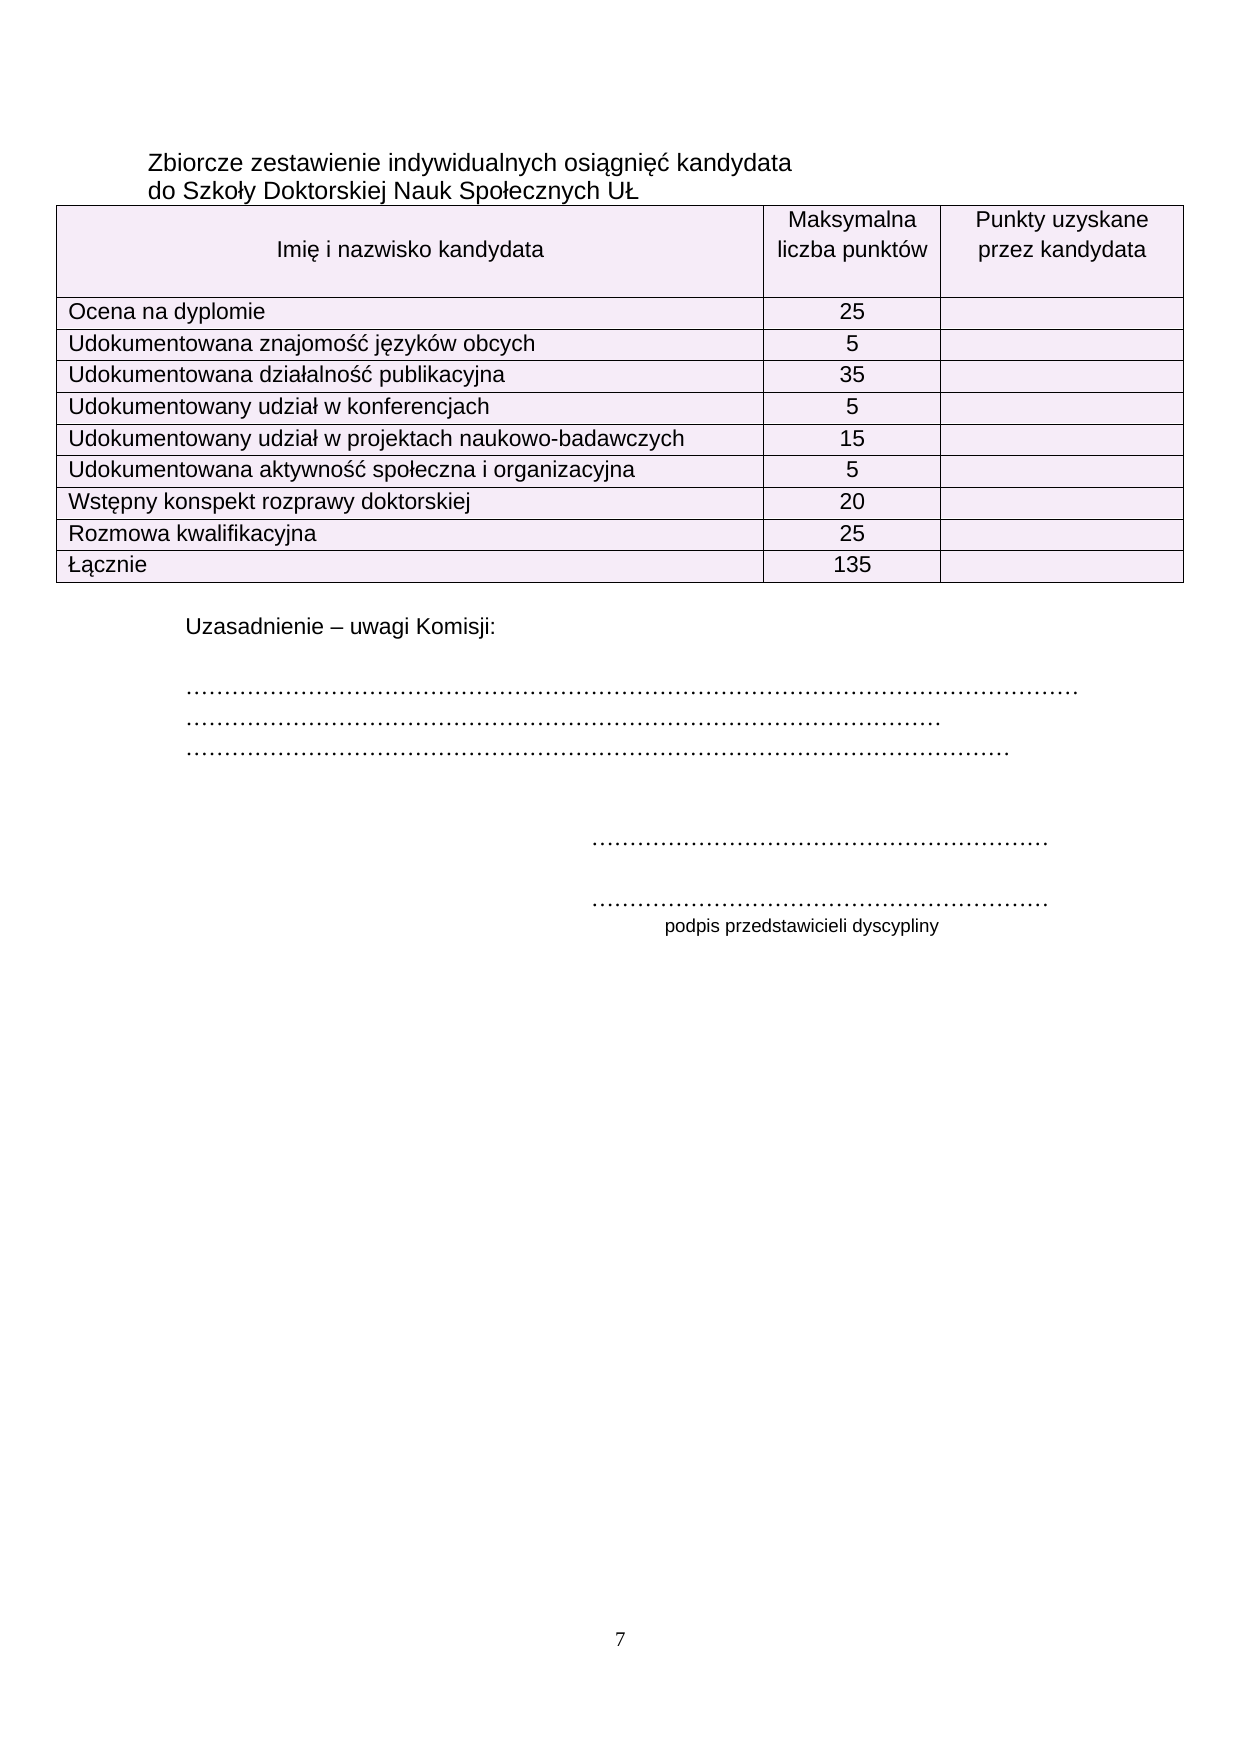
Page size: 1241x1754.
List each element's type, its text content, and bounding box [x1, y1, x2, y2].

table_cell 5 [764, 456, 940, 487]
list …………………………………………………… [591, 824, 1093, 851]
table_cell 15 [764, 425, 940, 455]
table_cell [941, 298, 1183, 328]
text Zbiorcze zestawienie indywidualnych osiągnięć kandydata do Szkoły Doktorskiej Nauk Społecznych UŁ [148, 148, 1093, 205]
table_cell Udokumentowana aktywność społeczna i organizacyjna [57, 456, 763, 487]
table_cell Udokumentowana działalność publikacyjna [57, 361, 763, 392]
table_cell [941, 488, 1183, 518]
table_cell [941, 425, 1183, 455]
list ……………………………………………………………………………………………………………………………………………………………………………………………… [185, 673, 1093, 730]
table_cell Łącznie [57, 551, 763, 582]
table_cell [941, 456, 1183, 487]
list …………………………………………………… [591, 885, 1093, 911]
table_cell 35 [764, 361, 940, 392]
list ……………………………………………………………………………………………… [185, 734, 1093, 760]
list podpis przedstawicieli dyscypliny [591, 915, 1093, 937]
table_cell Udokumentowana znajomość języków obcych [57, 330, 763, 360]
table_cell [941, 551, 1183, 582]
table_cell [941, 361, 1183, 392]
table_header Maksymalna liczba punktów [764, 206, 940, 297]
table_cell Wstępny konspekt rozprawy doktorskiej [57, 488, 763, 518]
table_header Imię i nazwisko kandydata [57, 206, 763, 297]
table_cell Udokumentowany udział w projektach naukowo-badawczych [57, 425, 763, 455]
table_cell Udokumentowany udział w konferencjach [57, 393, 763, 423]
table_cell [941, 520, 1183, 550]
table_cell 20 [764, 488, 940, 518]
table_cell Ocena na dyplomie [57, 298, 763, 328]
table_cell 25 [764, 520, 940, 550]
table_cell 5 [764, 393, 940, 423]
table_cell 5 [764, 330, 940, 360]
list Uzasadnienie – uwagi Komisji: [185, 613, 1093, 639]
table_cell [941, 330, 1183, 360]
table_cell 135 [764, 551, 940, 582]
table_cell [941, 393, 1183, 423]
table_cell 25 [764, 298, 940, 328]
table_cell Rozmowa kwalifikacyjna [57, 520, 763, 550]
table_header Punkty uzyskane przez kandydata [941, 206, 1183, 297]
